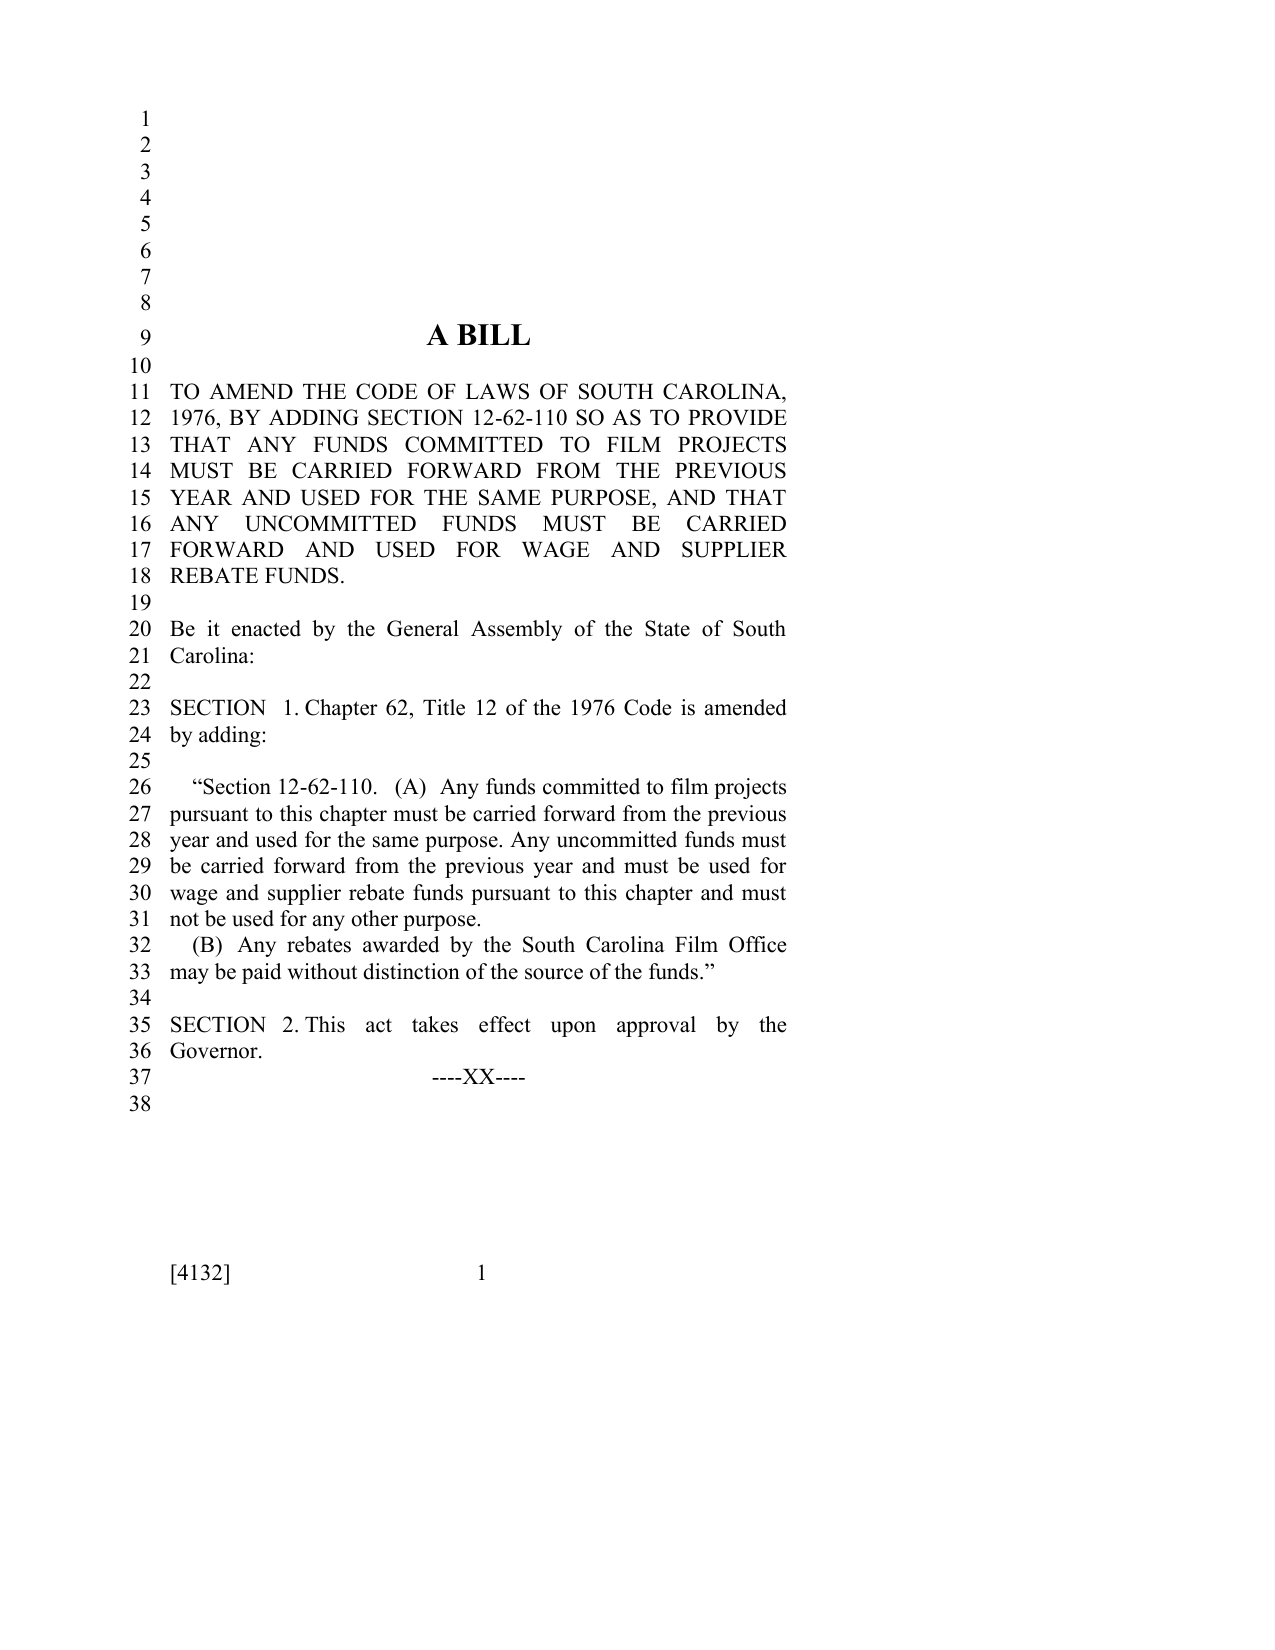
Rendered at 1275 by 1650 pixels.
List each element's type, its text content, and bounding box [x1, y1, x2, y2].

text SECTION 1. Chapter 62, Title 12 of the 1976 Code is amended by adding: [169, 694, 787, 747]
text ----XX---- [169, 1063, 787, 1090]
text A BILL [169, 316, 787, 352]
text TO AMEND THE CODE OF LAWS OF SOUTH CAROLINA, 1976, BY ADDING SECTION 12-62-110 SO AS TO PROVIDE THAT ANY FUNDS COMMITTED TO FILM PROJECTS MUST BE CARRIED FORWARD FROM THE PREVIOUS YEAR AND USED FOR THE SAME PURPOSE, AND THAT ANY UNCOMMITTED FUNDS MUST BE CARRIED FORWARD AND USED FOR WAGE AND SUPPLIER REBATE FUNDS. [169, 378, 787, 589]
text “Section 12-62-110. (A) Any funds committed to film projects pursuant to this chapter must be carried forward from the previous year and used for the same purpose. Any uncommitted funds must be carried forward from the previous year and must be used for wage and supplier rebate funds pursuant to this chapter and must not be used for any other purpose. [169, 773, 787, 932]
text (B) Any rebates awarded by the South Carolina Film Office may be paid without distinction of the source of the funds.” [169, 932, 787, 984]
text SECTION 2. This act takes effect upon approval by the Governor. [169, 1011, 787, 1063]
text Be it enacted by the General Assembly of the State of South Carolina: [169, 615, 787, 668]
